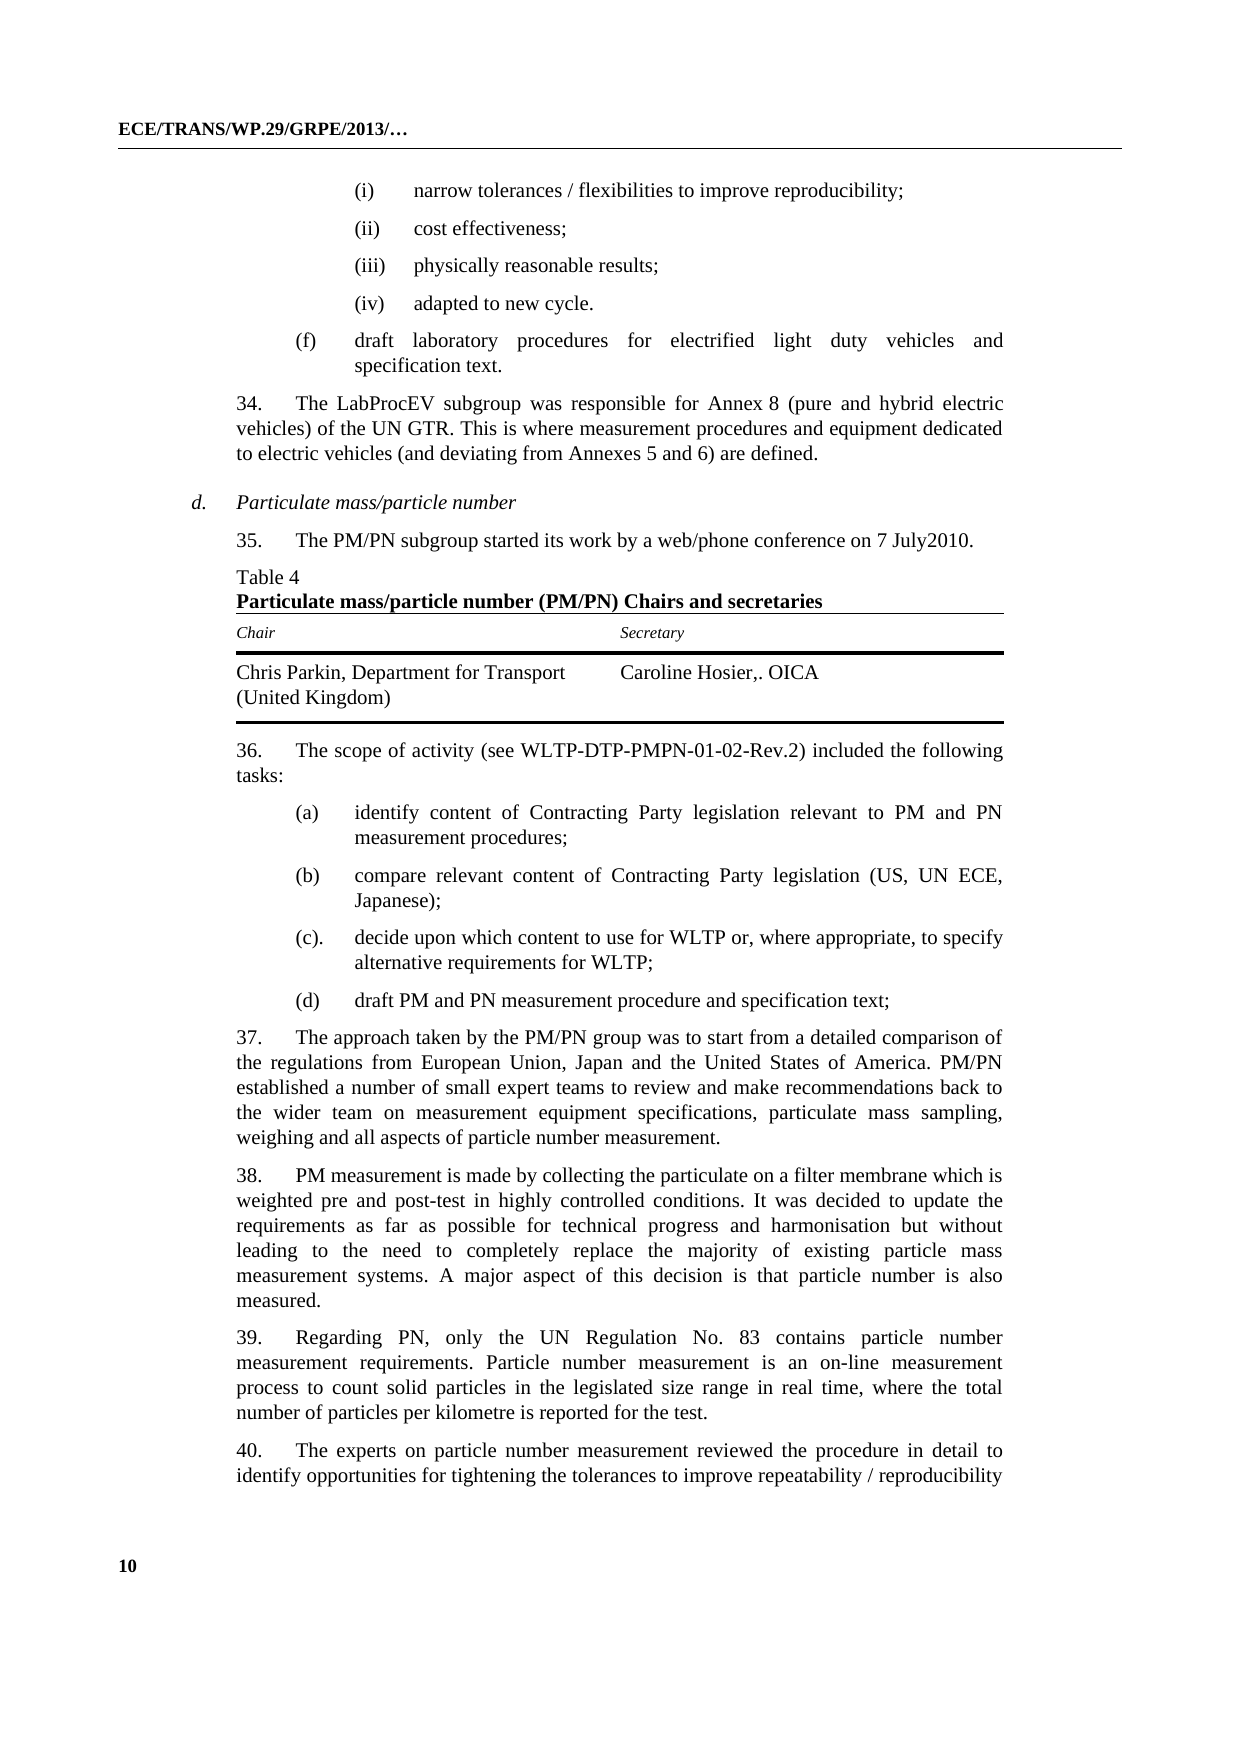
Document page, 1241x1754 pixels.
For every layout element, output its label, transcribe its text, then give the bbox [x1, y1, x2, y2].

text (f) draft laboratory procedures for electrified light duty vehicles and specification text. [295, 327, 1004, 377]
text 36. The scope of activity (see WLTP-DTP-PMPN-01-02-Rev.2) included the following tasks: [236, 737, 1004, 787]
text Table 4 [177, 565, 1122, 589]
text (c). decide upon which content to use for WLTP or, where appropriate, to specify alternative requirements for WLTP; [295, 924, 1004, 974]
table_header Secretary [620, 614, 1004, 651]
table_cell Caroline Hosier,. OICA [620, 655, 1004, 721]
text (b) compare relevant content of Contracting Party legislation (US, UN ECE, Japanese); [295, 862, 1004, 912]
table_header Chair [236, 614, 620, 651]
text (iv) adapted to new cycle. [354, 290, 1004, 315]
text 34. The LabProcEV subgroup was responsible for Annex 8 (pure and hybrid electric vehicles) of the UN GTR. This is where measurement procedures and equipment dedicated to electric vehicles (and deviating from Annexes 5 and 6) are defined. [236, 390, 1004, 465]
text (d) draft PM and PN measurement procedure and specification text; [295, 987, 1004, 1012]
text (a) identify content of Contracting Party legislation relevant to PM and PN measurement procedures; [295, 799, 1004, 849]
text (iii) physically reasonable results; [354, 252, 1004, 277]
text Particulate mass/particle number (PM/PN) Chairs and secretaries [177, 589, 1122, 613]
text (ii) cost effectiveness; [354, 215, 1004, 240]
text (i) narrow tolerances / flexibilities to improve reproducibility; [354, 177, 1004, 202]
text d. Particulate mass/particle number [118, 490, 1004, 515]
table_cell Chris Parkin, Department for Transport (United Kingdom) [236, 655, 620, 721]
text 38. PM measurement is made by collecting the particulate on a filter membrane which is weighted pre and post-test in highly controlled conditions. It was decided to update the requirements as far as possible for technical progress and harmonisation but without leading to the need to completely replace the majority of existing particle mass measurement systems. A major aspect of this decision is that particle number is also measured. [236, 1162, 1004, 1312]
text 35. The PM/PN subgroup started its work by a web/phone conference on 7 July2010. [177, 527, 1122, 552]
text 37. The approach taken by the PM/PN group was to start from a detailed comparison of the regulations from European Union, Japan and the United States of America. PM/PN established a number of small expert teams to review and make recommendations back to the wider team on measurement equipment specifications, particulate mass sampling, weighing and all aspects of particle number measurement. [236, 1024, 1004, 1149]
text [236, 1437, 1004, 1487]
text 39. Regarding PN, only the UN Regulation No. 83 contains particle number measurement requirements. Particle number measurement is an on-line measurement process to count solid particles in the legislated size range in real time, where the total number of particles per kilometre is reported for the test. [236, 1324, 1004, 1424]
